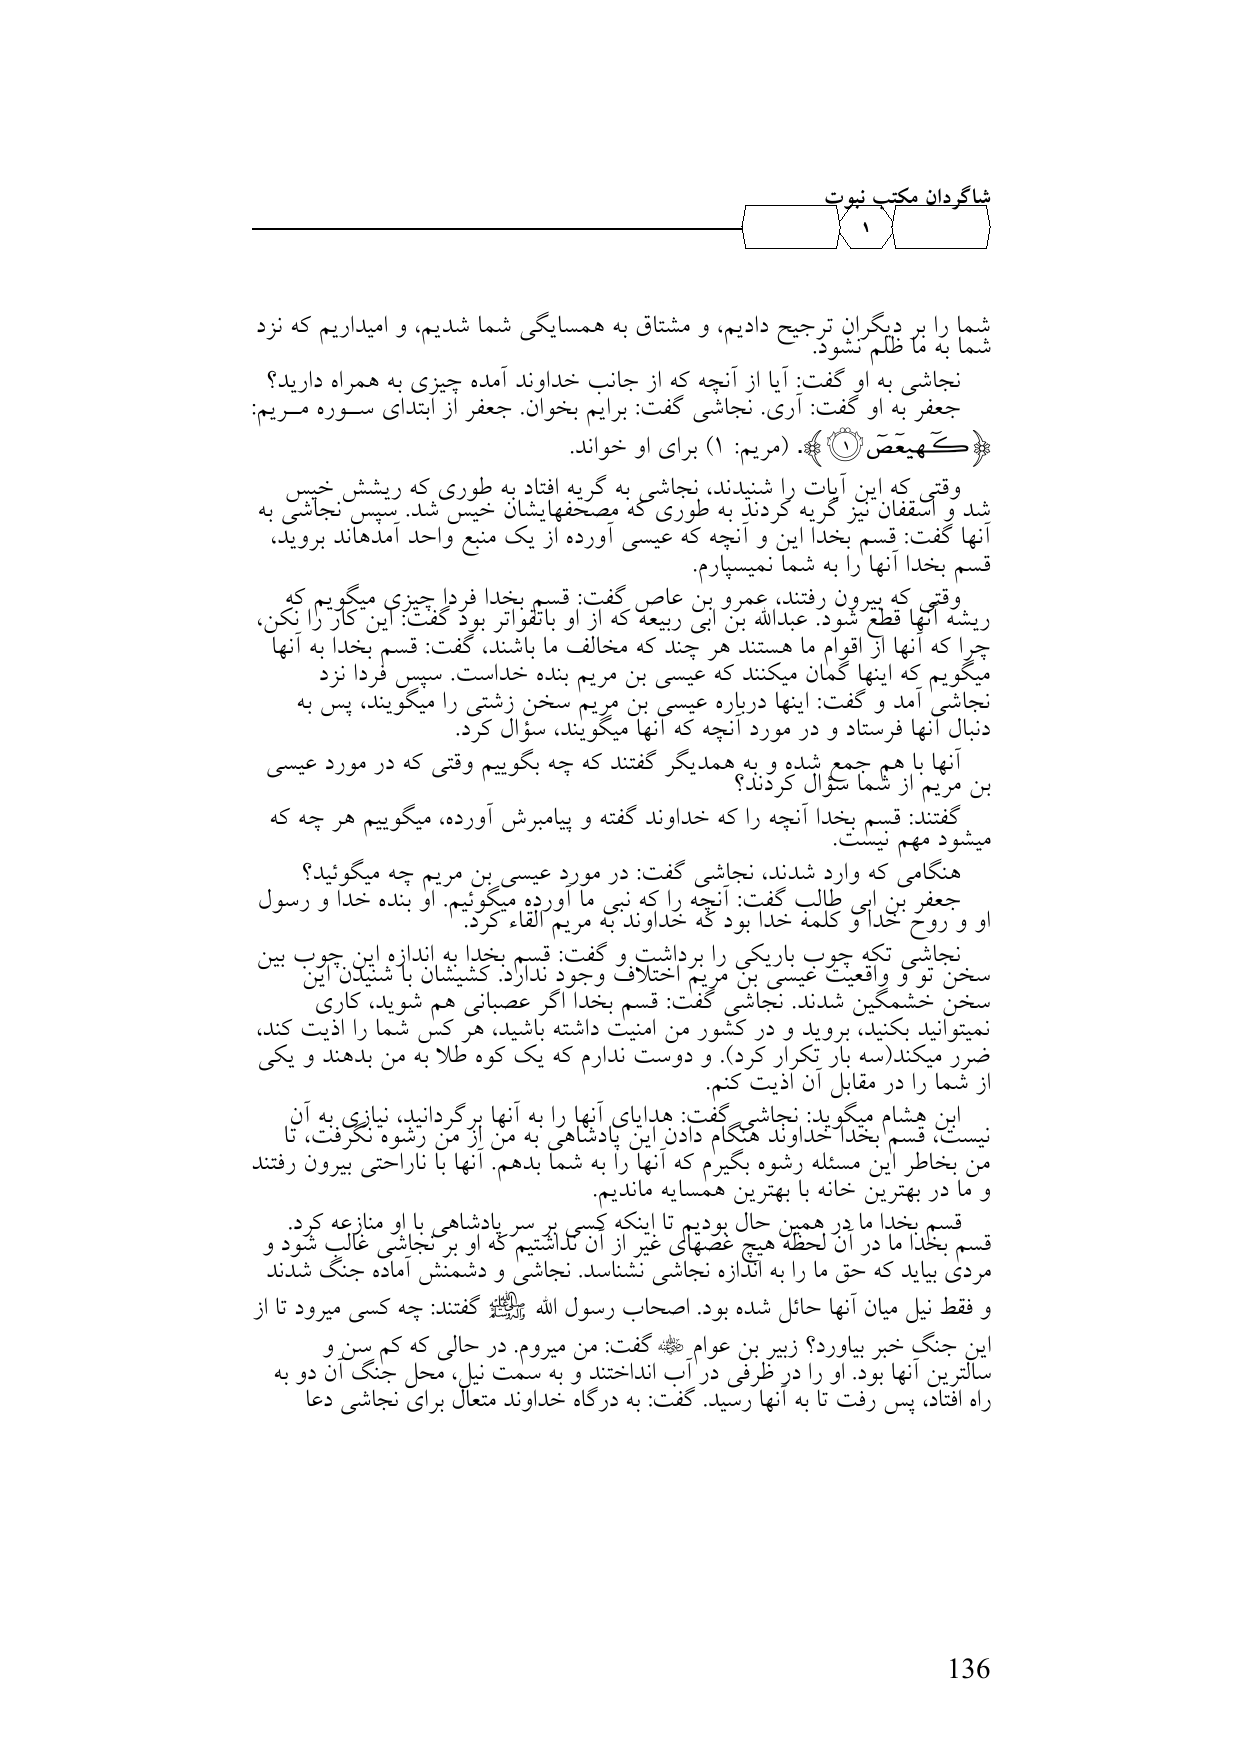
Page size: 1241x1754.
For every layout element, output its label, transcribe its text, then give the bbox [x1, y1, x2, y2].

text نجاشی تکه چوب باریکی را برداشت و گفت: قسم بخدا به اندازه این چوب بین سخن تو و واقعیت عیسی بن مریم اختلاف وجود ندارد. کشیشان با شنیدن این سخن خشمگین شدند. نجاشی گفت: قسم بخدا اگر عصبانی هم شوید، کاری نمی‏توانید بکنید، بروید و در کشور من امنیت داشته باشید، هر کس شما را اذیت کند، ضرر می‏کند(سه بار تکرار کرد). و دوست ندارم که یک کوه طلا به من بدهند و یکی از شما را در مقابل آن اذیت کنم. [250, 940, 990, 1101]
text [250, 311, 990, 366]
text هنگامی که وارد شدند، نجاشی گفت: در مورد عیسی بن مریم چه می‏گوئید؟ [250, 857, 990, 885]
text نجاشی به او گفت: آیا از آنچه که از جانب خداوند آمده چیزی به همراه دارید؟ [250, 366, 990, 393]
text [250, 1208, 990, 1418]
text آنها با هم جمع شده و به همدیگر گفتند که چه بگوییم وقتی که در مورد عیسی بن مریم از شما سؤال کردند؟ [250, 748, 990, 802]
text جعفر بن ابی طالب گفت: آنچه را که نبی ما آورده می‏گوئیم. او بنده خدا و رسول او و روح خدا و کلمه خدا بود که خداوند به مریم القاء کرد. [250, 885, 990, 940]
text گفتند: قسم بخدا آنچه را که خداوند گفته و پیامبرش آورده، می‏گوییم هر چه که می‏شود مهم نیست. [250, 802, 990, 857]
text وقتی که این آیات را شنیدند، نجاشی به گریه افتاد به طوری که ریشش خیس شد و اسقفان نیز گریه کردند به طوری که مصحفهایشان خیس شد. سپس نجاشی به آنها گفت: قسم بخدا این و آنچه که عیسی آورده از یک منبع واحد آمده‏اند بروید، قسم بخدا آنها را به شما نمی‏سپارم. [250, 473, 990, 583]
text وقتی که بیرون رفتند، عمرو بن عاص گفت: قسم بخدا فردا چیزی می‏گویم که ریشه آنها قطع شود. عبدالله بن ابی ربیعه که از او باتقواتر بود گفت: این کار را نکن، چرا که آنها از اقوام ما هستند هر چند که مخالف ما باشند، گفت: قسم بخدا به آنها می‏گویم که اینها گمان می‏کنند که عیسی بن مریم بنده خداست. سپس فردا نزد نجاشی آمد و گفت: اینها درباره عیسی بن مریم سخن زشتی را می‏گویند، پس به دنبال آنها فرستاد و در مورد آنچه که آنها می‏گویند، سؤال کرد. [250, 583, 990, 748]
text ابن هشام می‏گوید: نجاشی گفت: هدایای آنها را به آنها برگردانید، نیازی به آن نیست، قسم بخدا خداوند هنگام دادن این پادشاهی به من از من رشوه نگرفت، تا من بخاطر این مسئله رشوه بگیرم که آنها را به شما بدهم. آنها با ناراحتی بیرون رفتند و ما در بهترین خانه با بهترین همسایه ماندیم. [250, 1101, 990, 1208]
text جعفر به او گفت: آری. نجاشی گفت: برایم بخوان. جعفر از ابتدای سوره مریم: ﮋ ﭑ ﭒ ﮊ. (مریم: 1) برای او خواند. [250, 393, 990, 473]
